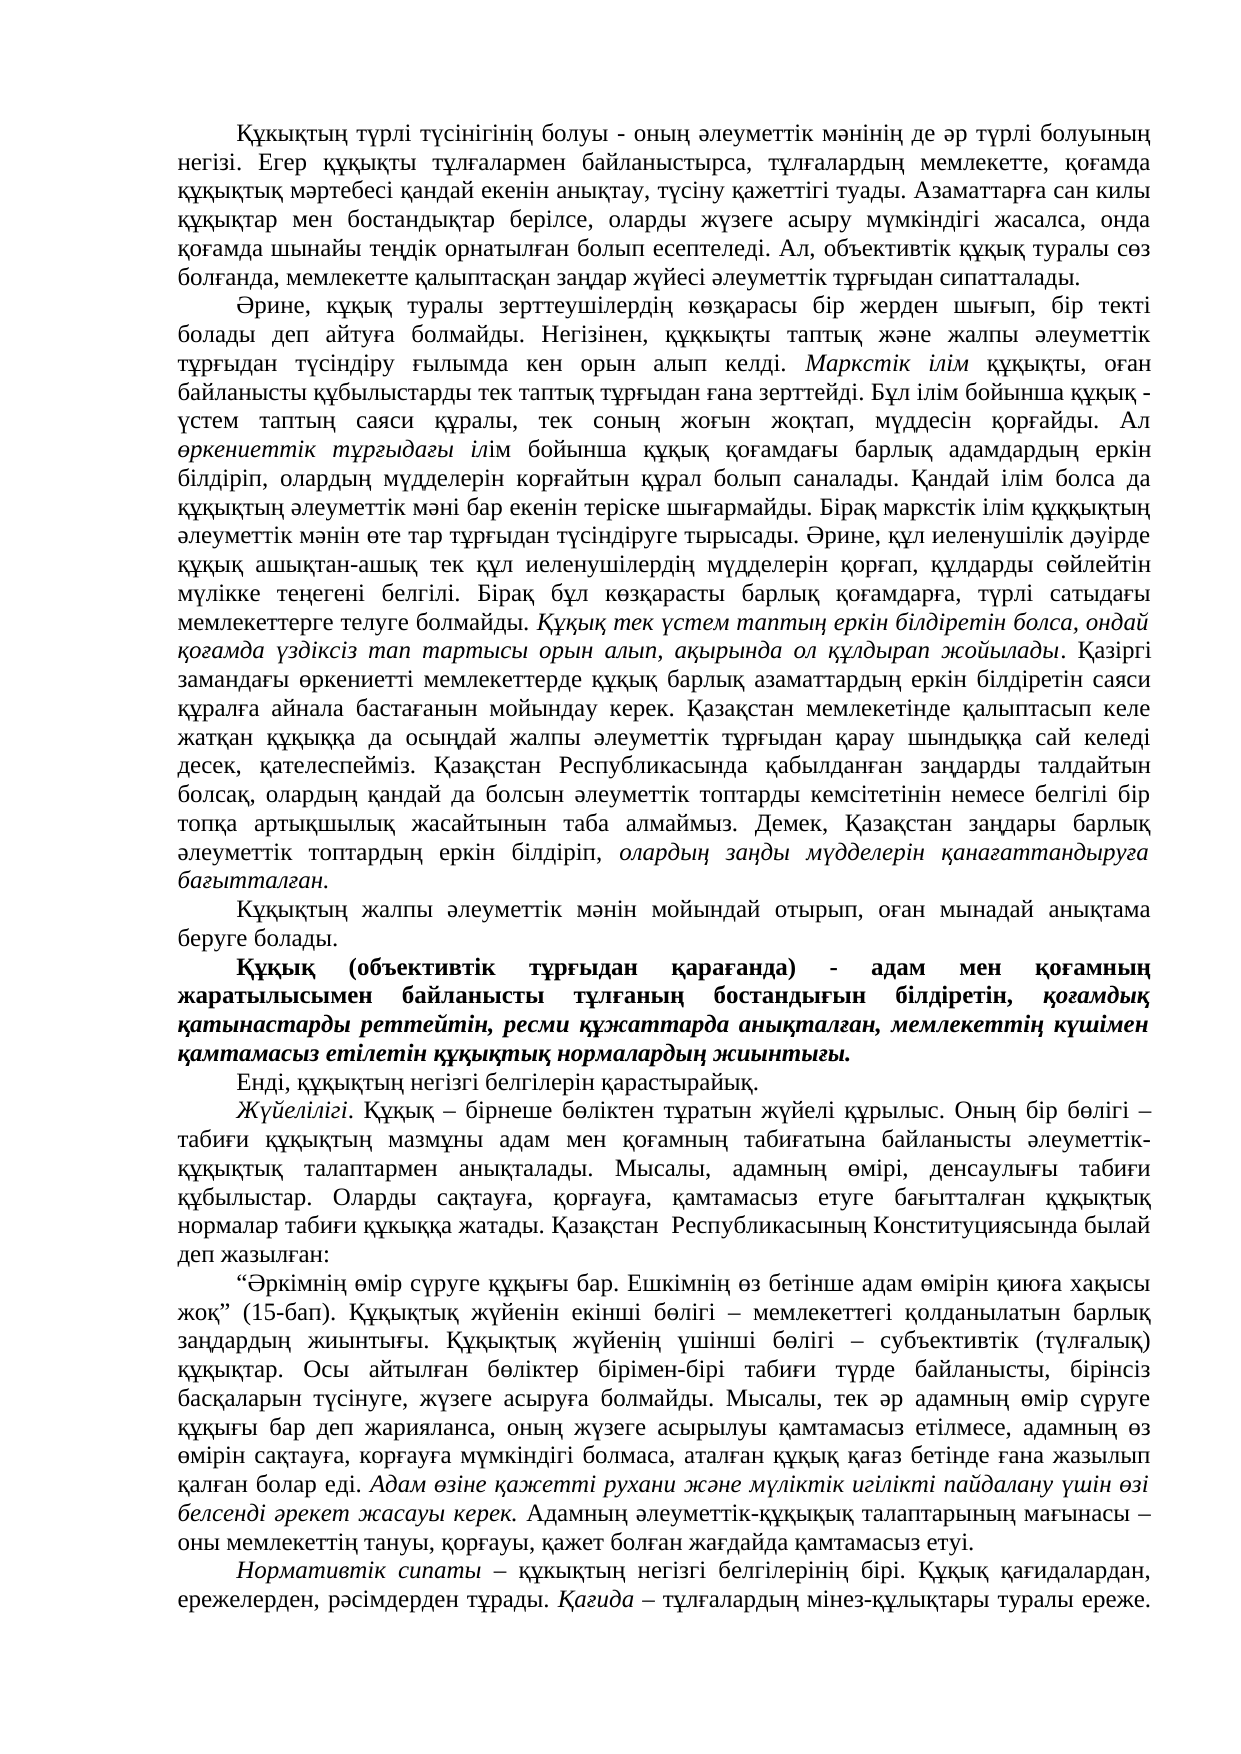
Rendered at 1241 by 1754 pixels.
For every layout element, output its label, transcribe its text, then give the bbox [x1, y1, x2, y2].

text Кұқықтың жалпы әлеуметтік мәнін мойындай отырып, оған мынадай анықтама беруге болады. [177, 894, 1152, 952]
text Құкықтың түрлі түсінігінің болуы - оның әлеуметтік мәнінің де әр түрлі болуының негізі. Егер құқықты тұлғалармен байланыстырса, тұлғалардың мемлекетте, қоғамда құқықтық мәртебесі қандай екенін анықтау, түсіну қажеттігі туады. Азаматтарға сан килы құқықтар мен бостандықтар берілсе, оларды жүзеге асыру мүмкіндігі жасалса, онда қоғамда шынайы теңдік орнатылған болып есептеледі. Ал, объективтік құқық туралы сөз болғанда, мемлекетте қалыптасқан заңдар жүйесі әлеуметтік тұрғыдан сипатталады. [177, 118, 1152, 291]
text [177, 1556, 1152, 1613]
text Енді, құқықтың негізгі белгілерін қарастырайық. [177, 1067, 1152, 1096]
text “Әркімнің өмір сүруге құқығы бар. Ешкімнің өз бетінше адам өмірін қиюға хақысы жоқ” (15-бап). Құқықтық жүйенін екінші бөлігі – мемлекеттегі қолданылатын барлық заңдардың жиынтығы. Құқықтық жүйенің үшінші бөлігі – субъективтік (түлғалық) құқықтар. Осы айтылған бөліктер бірімен-бірі табиғи түрде байланысты, бірінсіз басқаларын түсінуге, жүзеге асыруға болмайды. Мысалы, тек әр адамның өмір сүруге құқығы бар деп жарияланса, оның жүзеге асырылуы қамтамасыз етілмесе, адамның өз өмірін сақтауға, корғауға мүмкіндігі болмаса, аталған құқық қағаз бетінде ғана жазылып қалған болар еді. Адам өзіне қажетті рухани және мүліктік игілікті пайдалану үшін өзі белсенді әрекет жасауы керек. Адамның әлеуметтік-құқықық талаптарының мағынасы – оны мемлекеттің тануы, қорғауы, қажет болған жағдайда қамтамасыз етуі. [177, 1268, 1152, 1556]
text Әрине, кұқық туралы зерттеушілердің көзқарасы бір жерден шығып, бір текті болады деп айтуға болмайды. Негізінен, құқкықты таптық және жалпы әлеуметтік тұрғыдан түсіндіру ғылымда кен орын алып келді. Маркстік ілім құқықты, оған байланысты құбылыстарды тек таптық тұрғыдан ғана зерттейді. Бұл ілім бойынша құқық - үстем таптың саяси құралы, тек соның жоғын жоқтап, мүддесін қорғайды. Ал өркениеттік тұрғыдағы ілім бойынша құқық қоғамдағы барлық адамдардың еркін білдіріп, олардың мүдделерін корғайтын құрал болып саналады. Қандай ілім болса да құқықтың әлеуметтік мәні бар екенін теріске шығармайды. Бірақ маркстік ілім құққықтың әлеуметтік мәнін өте тар тұрғыдан түсіндіруге тырысады. Әрине, құл иеленушілік дәуірде құқық ашықтан-ашық тек құл иеленушілердің мүдделерін қорғап, құлдарды сөйлейтін мүлікке теңегені белгілі. Бірақ бұл көзқарасты барлық қоғамдарға, түрлі сатыдағы мемлекеттерге телуге болмайды. Құқық тек үстем таптың еркін білдіретін болса, ондай қоғамда үздіксіз тап тартысы орын алып, ақырында ол құлдырап жойылады. Қазіргі замандағы өркениетті мемлекеттерде құқық барлық азаматтардың еркін білдіретін саяси құралға айнала бастағанын мойындау керек. Қазақстан мемлекетінде қалыптасып келе жатқан құқыққа да осыңдай жалпы әлеуметтік тұрғыдан қарау шындыққа сай келеді десек, қателеспейміз. Қазақстан Республикасында қабылданған заңдарды талдайтын болсақ, олардың қандай да болсын әлеуметтік топтарды кемсітетінін немесе белгілі бір топқа артықшылық жасайтынын таба алмаймыз. Демек, Қазақстан заңдары барлық әлеуметтік топтардың еркін білдіріп, олардың заңды мүдделерін қанағаттандыруға бағытталған. [177, 291, 1152, 894]
text Құқық (объективтік тұрғыдан қарағанда) - адам мен қоғамның жаратылысымен байланысты тұлғаның бостандығын білдіретін, қоғамдық қатынастарды реттейтін, ресми құжаттарда анықталған, мемлекеттің күшімен қамтамасыз етілетін құқықтық нормалардың жиынтығы. [177, 952, 1152, 1067]
text Жүйелілігі. Құқық – бірнеше бөліктен тұратын жүйелі құрылыс. Оның бір бөлігі – табиғи құқықтың мазмұны адам мен қоғамның табиғатына байланысты әлеуметтік-құқықтық талаптармен анықталады. Мысалы, адамның өмірі, денсаулығы табиғи құбылыстар. Оларды сақтауға, қорғауға, қамтамасыз етуге бағытталған құқықтық нормалар табиғи құкыққа жатады. Қазақстан Республикасының Конституциясында былай деп жазылған: [177, 1096, 1152, 1268]
